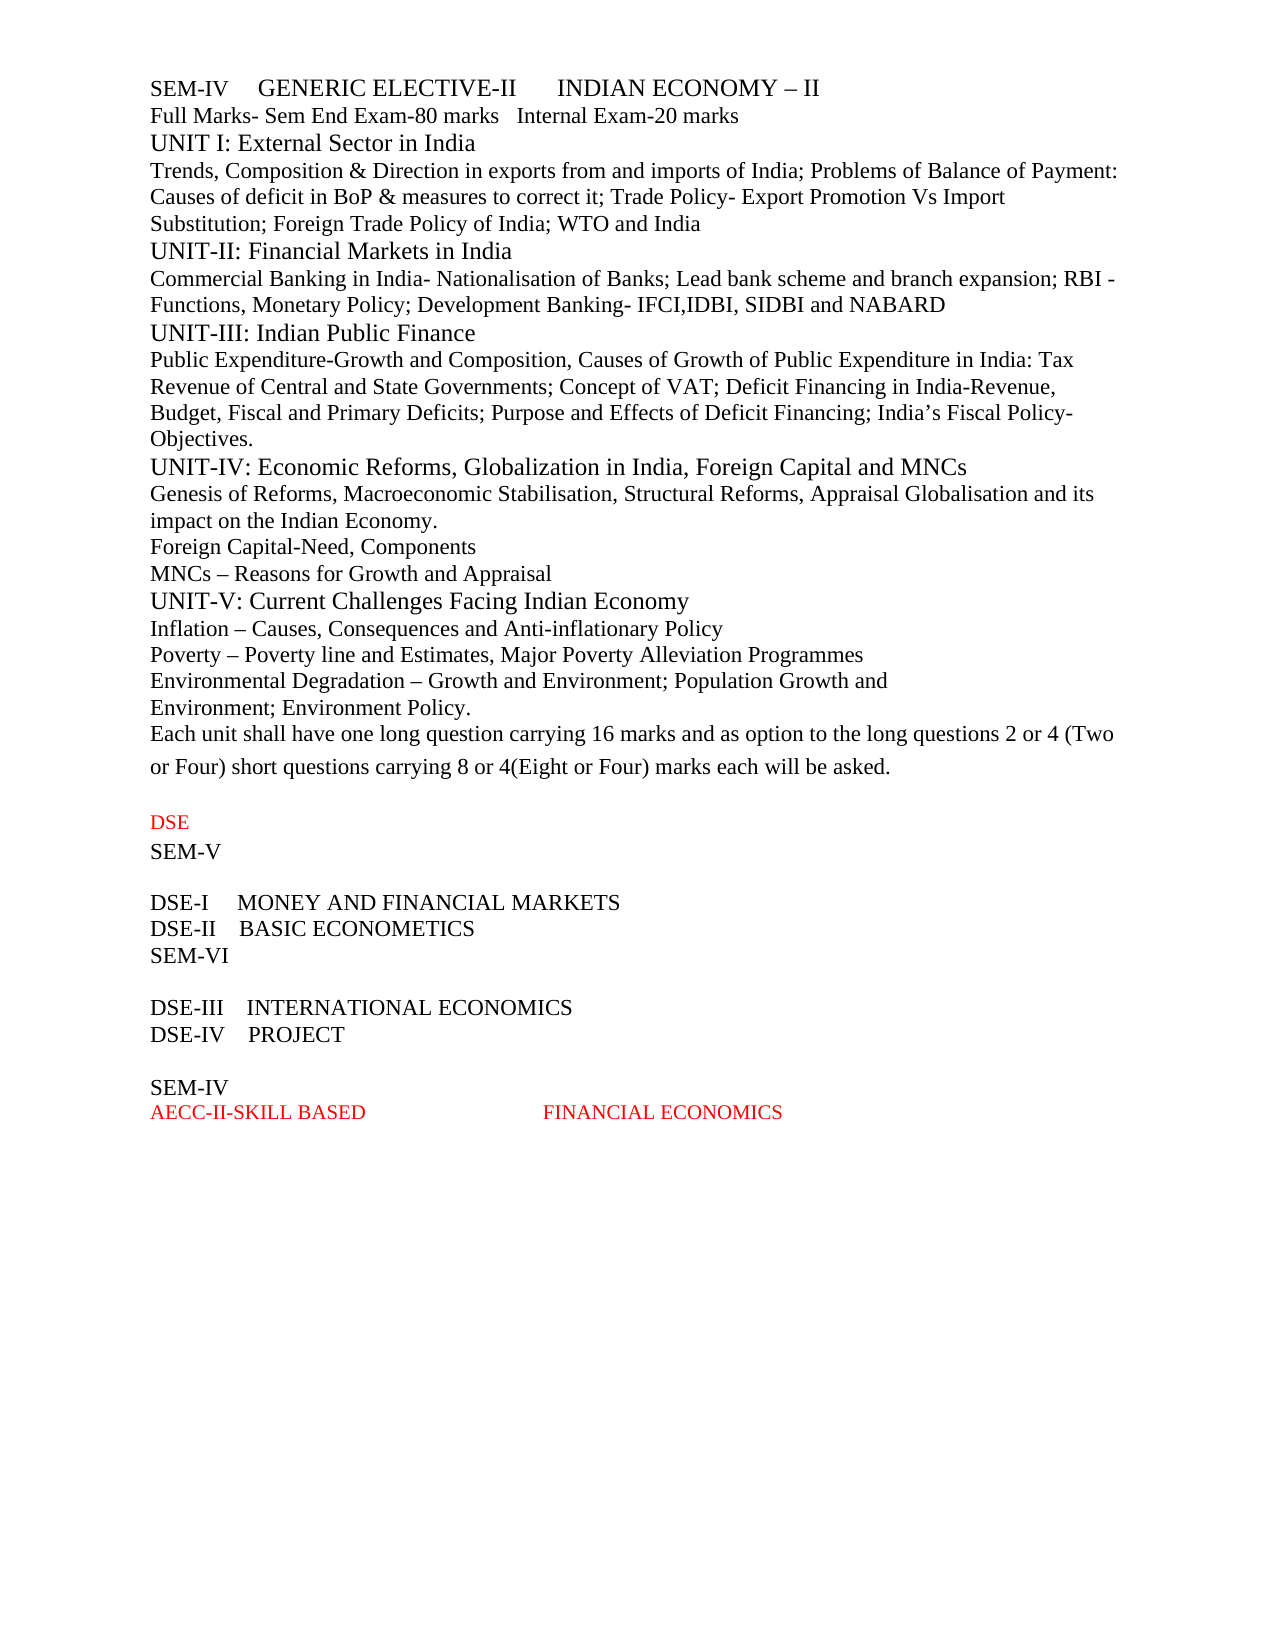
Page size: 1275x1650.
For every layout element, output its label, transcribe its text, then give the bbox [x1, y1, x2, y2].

text Environment; Environment Policy. [150, 694, 1125, 720]
text UNIT-IV: Economic Reforms, Globalization in India, Foreign Capital and MNCs [150, 452, 1125, 481]
text DSE-I MONEY AND FINANCIAL MARKETS [150, 889, 1125, 915]
text SEM-IV GENERIC ELECTIVE-II INDIAN ECONOMY – II [150, 73, 1125, 102]
text Public Expenditure-Growth and Composition, Causes of Growth of Public Expenditure in India: Tax Revenue of Central and State Governments; Concept of VAT; Deficit Financing in India-Revenue, Budget, Fiscal and Primary Deficits; Purpose and Effects of Deficit Financing; India’s Fiscal Policy-Objectives. [150, 346, 1125, 452]
text Full Marks- Sem End Exam-80 marks Internal Exam-20 marks [150, 102, 1125, 128]
text DSE-IV PROJECT [150, 1021, 1125, 1047]
text DSE SEM-V [150, 810, 1125, 864]
text UNIT-V: Current Challenges Facing Indian Economy [150, 586, 1125, 615]
text MNCs – Reasons for Growth and Appraisal [150, 559, 1125, 586]
text Foreign Capital-Need, Components [150, 533, 1125, 559]
text SEM-VI [150, 942, 1125, 968]
text Trends, Composition & Direction in exports from and imports of India; Problems of Balance of Payment: Causes of deficit in BoP & measures to correct it; Trade Policy- Export Promotion Vs Import Substitution; Foreign Trade Policy of India; WTO and India [150, 157, 1125, 236]
text DSE-II BASIC ECONOMETICS [150, 915, 1125, 942]
text UNIT-III: Indian Public Finance [150, 318, 1125, 346]
text UNIT I: External Sector in India [150, 128, 1125, 157]
text Each unit shall have one long question carrying 16 marks and as option to the long questions 2 or 4 (Two or Four) short questions carrying 8 or 4(Eight or Four) marks each will be asked. [150, 720, 1125, 779]
text AECC-II-SKILL BASED FINANCIAL ECONOMICS [150, 1100, 1125, 1124]
text Poverty – Poverty line and Estimates, Major Poverty Alleviation Programmes [150, 641, 1125, 667]
text Genesis of Reforms, Macroeconomic Stabilisation, Structural Reforms, Appraisal Globalisation and its impact on the Indian Economy. [150, 481, 1125, 533]
text UNIT-II: Financial Markets in India [150, 236, 1125, 265]
text DSE-III INTERNATIONAL ECONOMICS [150, 994, 1125, 1021]
text Environmental Degradation – Growth and Environment; Population Growth and [150, 667, 1125, 694]
text SEM-IV [150, 1073, 1125, 1100]
text Commercial Banking in India- Nationalisation of Banks; Lead bank scheme and branch expansion; RBI - Functions, Monetary Policy; Development Banking- IFCI,IDBI, SIDBI and NABARD [150, 265, 1125, 318]
text Inflation – Causes, Consequences and Anti-inflationary Policy [150, 615, 1125, 641]
